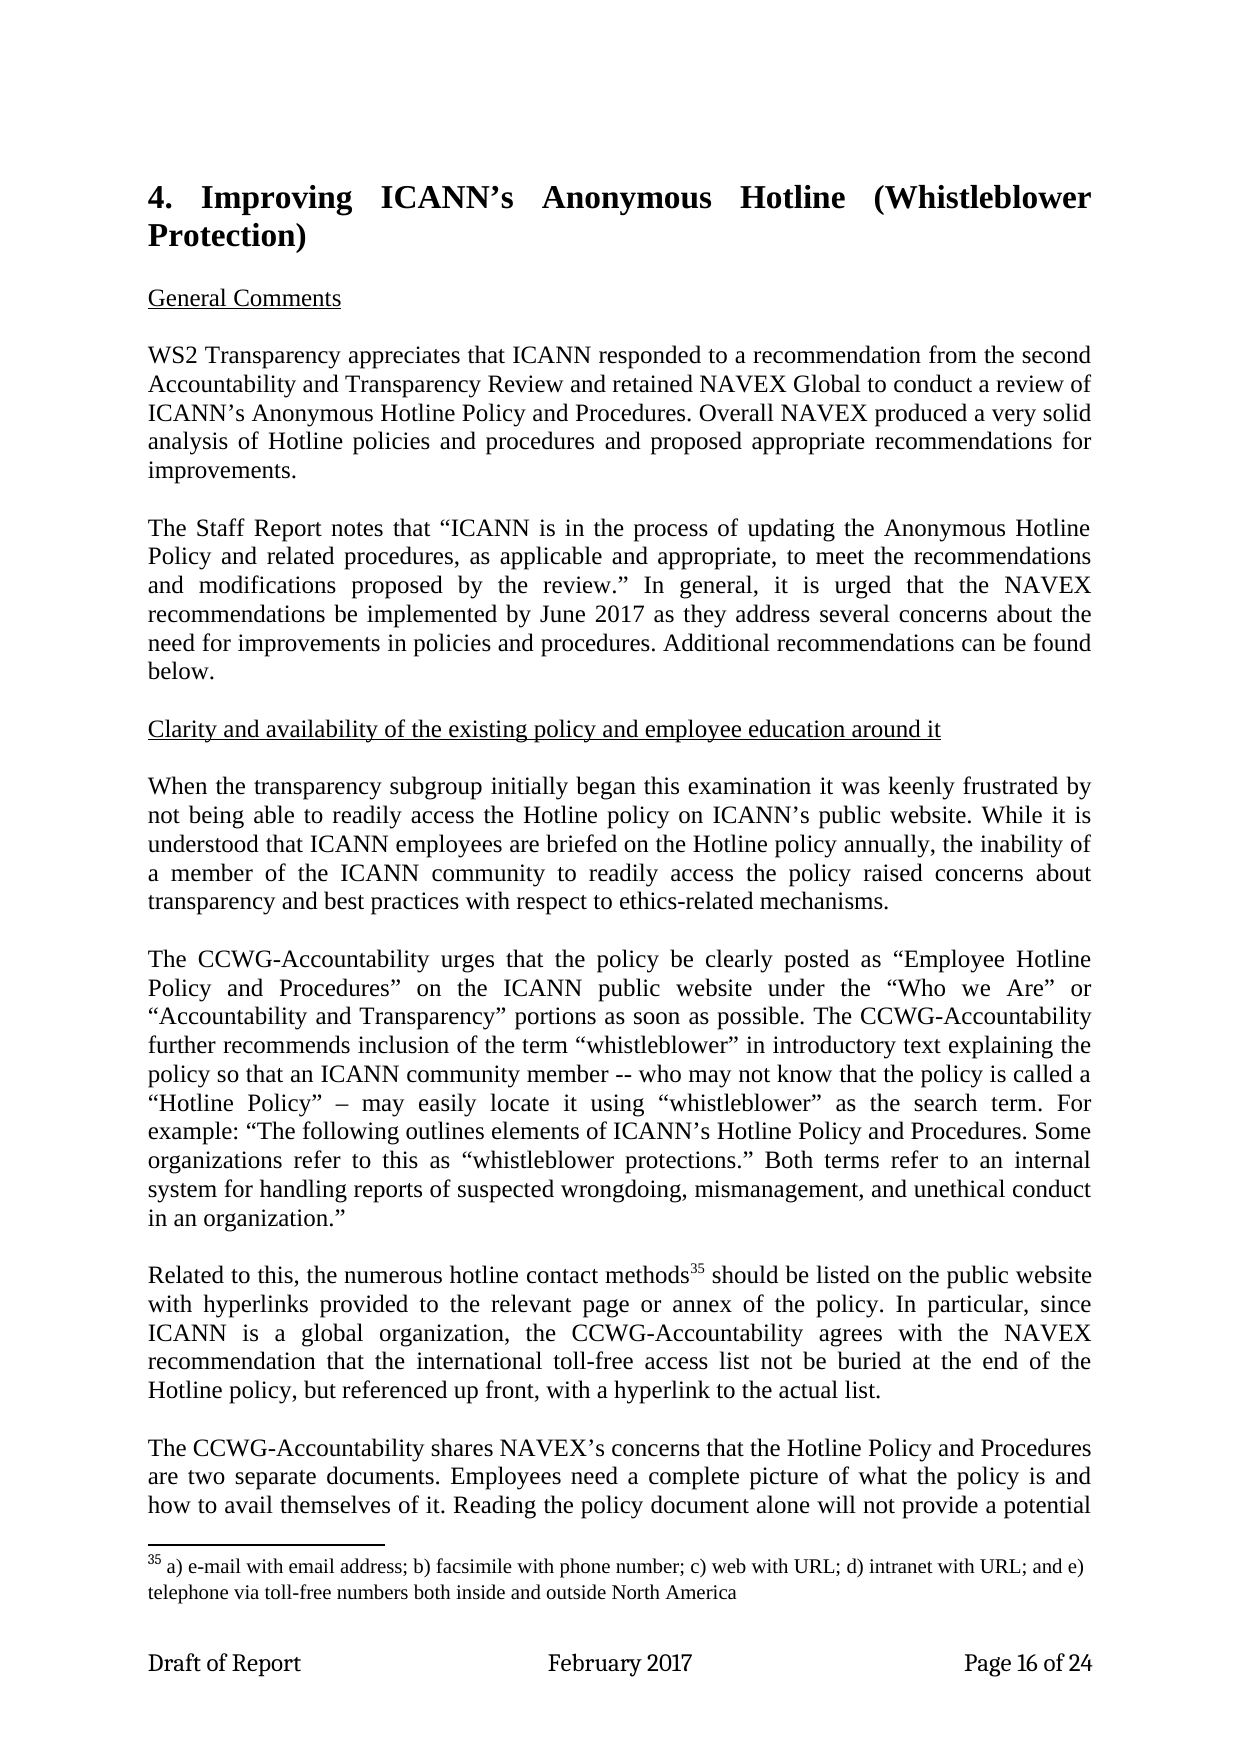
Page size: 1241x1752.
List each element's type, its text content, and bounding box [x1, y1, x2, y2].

text The CCWG-Accountability urges that the policy be clearly posted as “Employee Hotline Policy and Procedures” on the ICANN public website under the “Who we Are” or “Accountability and Transparency” portions as soon as possible. The CCWG-Accountability further recommends inclusion of the term “whistleblower” in introductory text explaining the policy so that an ICANN community member -- who may not know that the policy is called a “Hotline Policy” – may easily locate it using “whistleblower” as the search term. For example: “The following outlines elements of ICANN’s Hotline Policy and Procedures. Some organizations refer to this as “whistleblower protections.” Both terms refer to an internal system for handling reports of suspected wrongdoing, mismanagement, and unethical conduct in an organization.” [148, 944, 1092, 1231]
subtitle 4. Improving ICANN’s Anonymous Hotline (Whistleblower Protection) [148, 177, 1092, 253]
text Related to this, the numerous hotline contact methods should be listed on the public website with hyperlinks provided to the relevant page or annex of the policy. In particular, since ICANN is a global organization, the CCWG-Accountability agrees with the NAVEX recommendation that the international toll-free access list not be buried at the end of the Hotline policy, but referenced up front, with a hyperlink to the actual list. [148, 1260, 1092, 1404]
text WS2 Transparency appreciates that ICANN responded to a recommendation from the second Accountability and Transparency Review and retained NAVEX Global to conduct a review of ICANN’s Anonymous Hotline Policy and Procedures. Overall NAVEX produced a very solid analysis of Hotline policies and procedures and proposed appropriate recommendations for improvements. [148, 340, 1092, 484]
text The Staff Report notes that “ICANN is in the process of updating the Anonymous Hotline Policy and related procedures, as applicable and appropriate, to meet the recommendations and modifications proposed by the review.” In general, it is urged that the NAVEX recommendations be implemented by June 2017 as they address several concerns about the need for improvements in policies and procedures. Additional recommendations can be found below. [148, 513, 1092, 685]
text Clarity and availability of the existing policy and employee education around it [148, 714, 1092, 743]
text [148, 1433, 1092, 1519]
text When the transparency subgroup initially began this examination it was keenly frustrated by not being able to readily access the Hotline policy on ICANN’s public website. While it is understood that ICANN employees are briefed on the Hotline policy annually, the inability of a member of the ICANN community to readily access the policy raised concerns about transparency and best practices with respect to ethics-related mechanisms. [148, 771, 1092, 915]
text General Comments [148, 283, 1092, 311]
